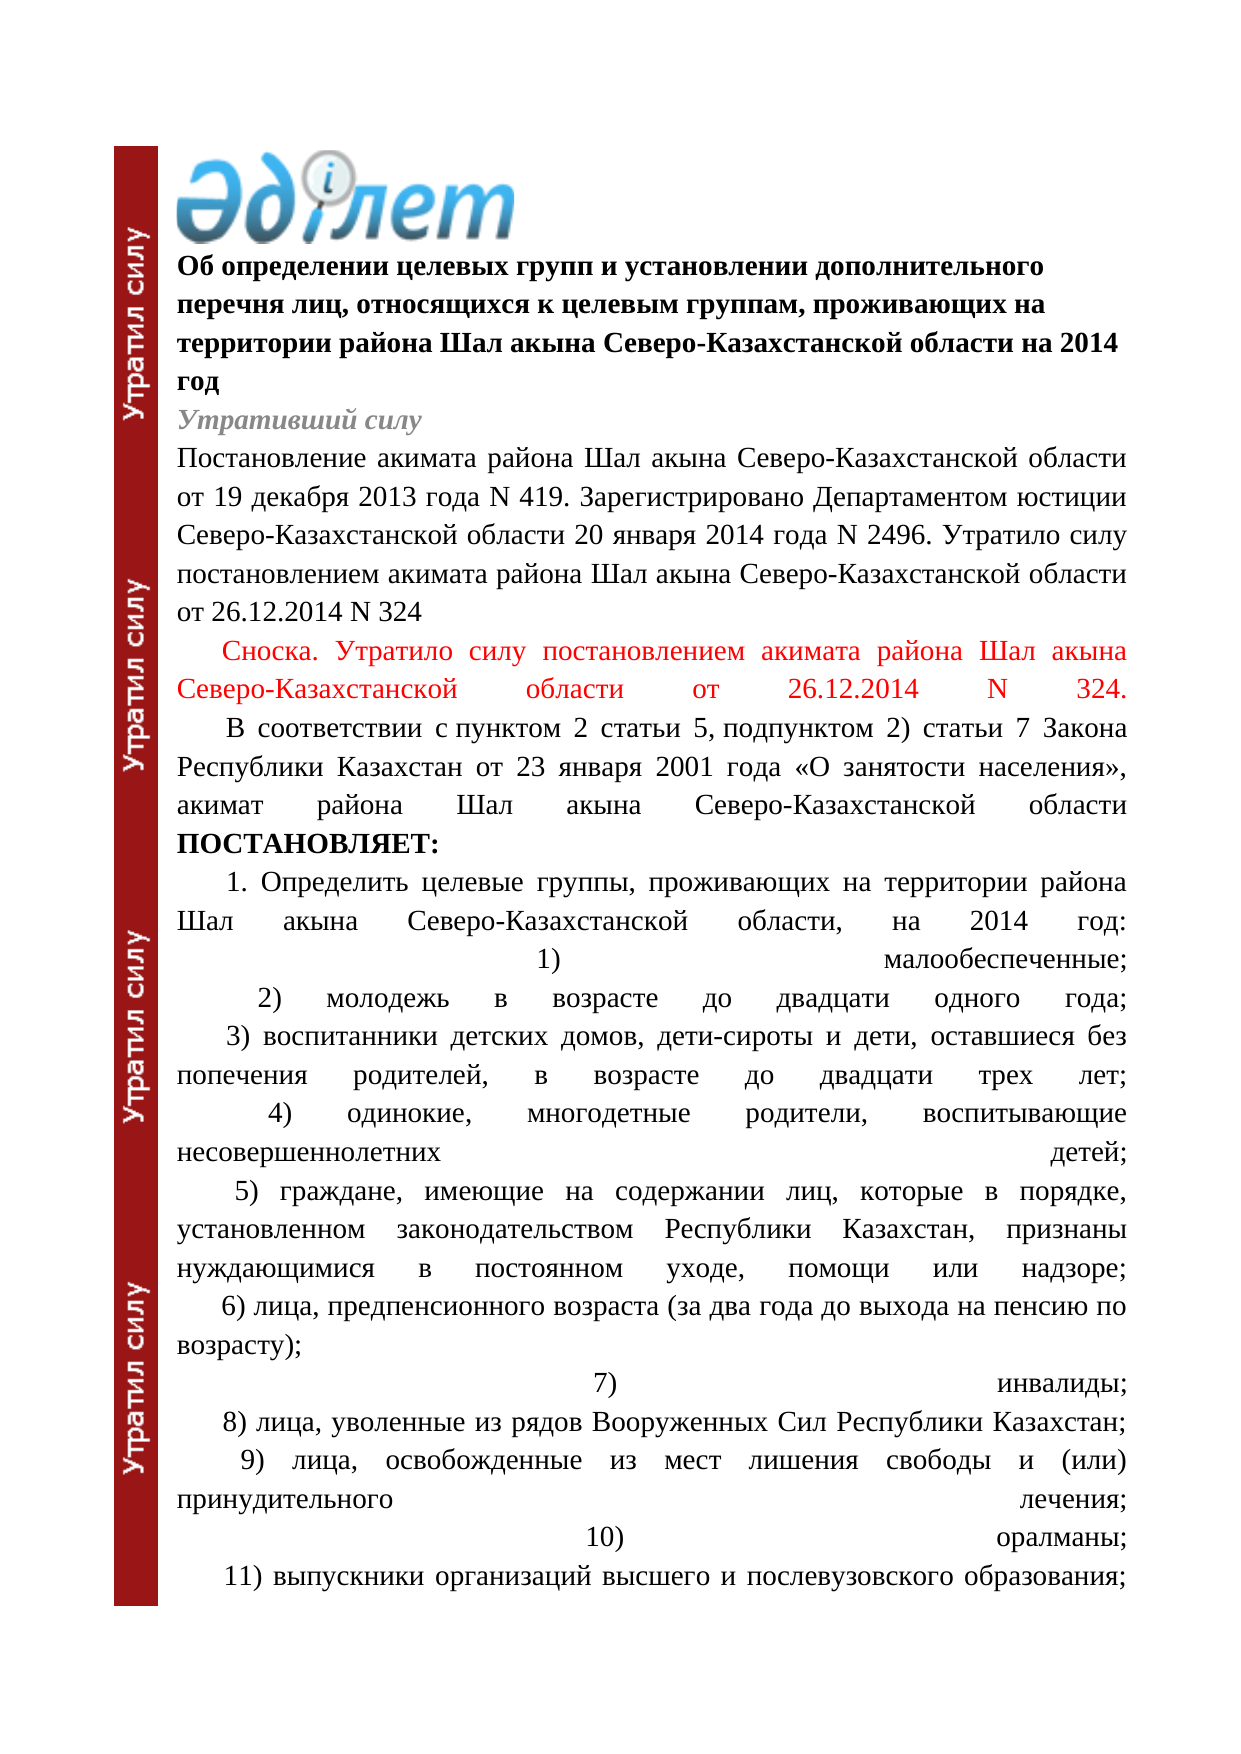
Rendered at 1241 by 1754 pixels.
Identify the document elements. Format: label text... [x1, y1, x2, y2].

picture [114, 435, 158, 440]
picture [176, 150, 515, 244]
text Утративший силу [112, 402, 1128, 435]
picture [114, 397, 158, 402]
picture [114, 628, 158, 633]
text Об определении целевых групп и установлении дополнительного перечня лиц, относящихся к целевым группам, проживающих на территории района Шал акына Северо-Казахстанской области на 2014 год [112, 248, 1128, 397]
text Постановление акимата района Шал акына Северо-Казахстанской области от 19 декабря 2013 года N 419. Зарегистрировано Департаментом юстиции Северо-Казахстанской области 20 января 2014 года N 2496. Утратило силу постановлением акимата района Шал акына Северо-Казахстанской области от 26.12.2014 N 324 [112, 440, 1128, 628]
picture [114, 1592, 158, 1606]
picture [114, 146, 158, 248]
